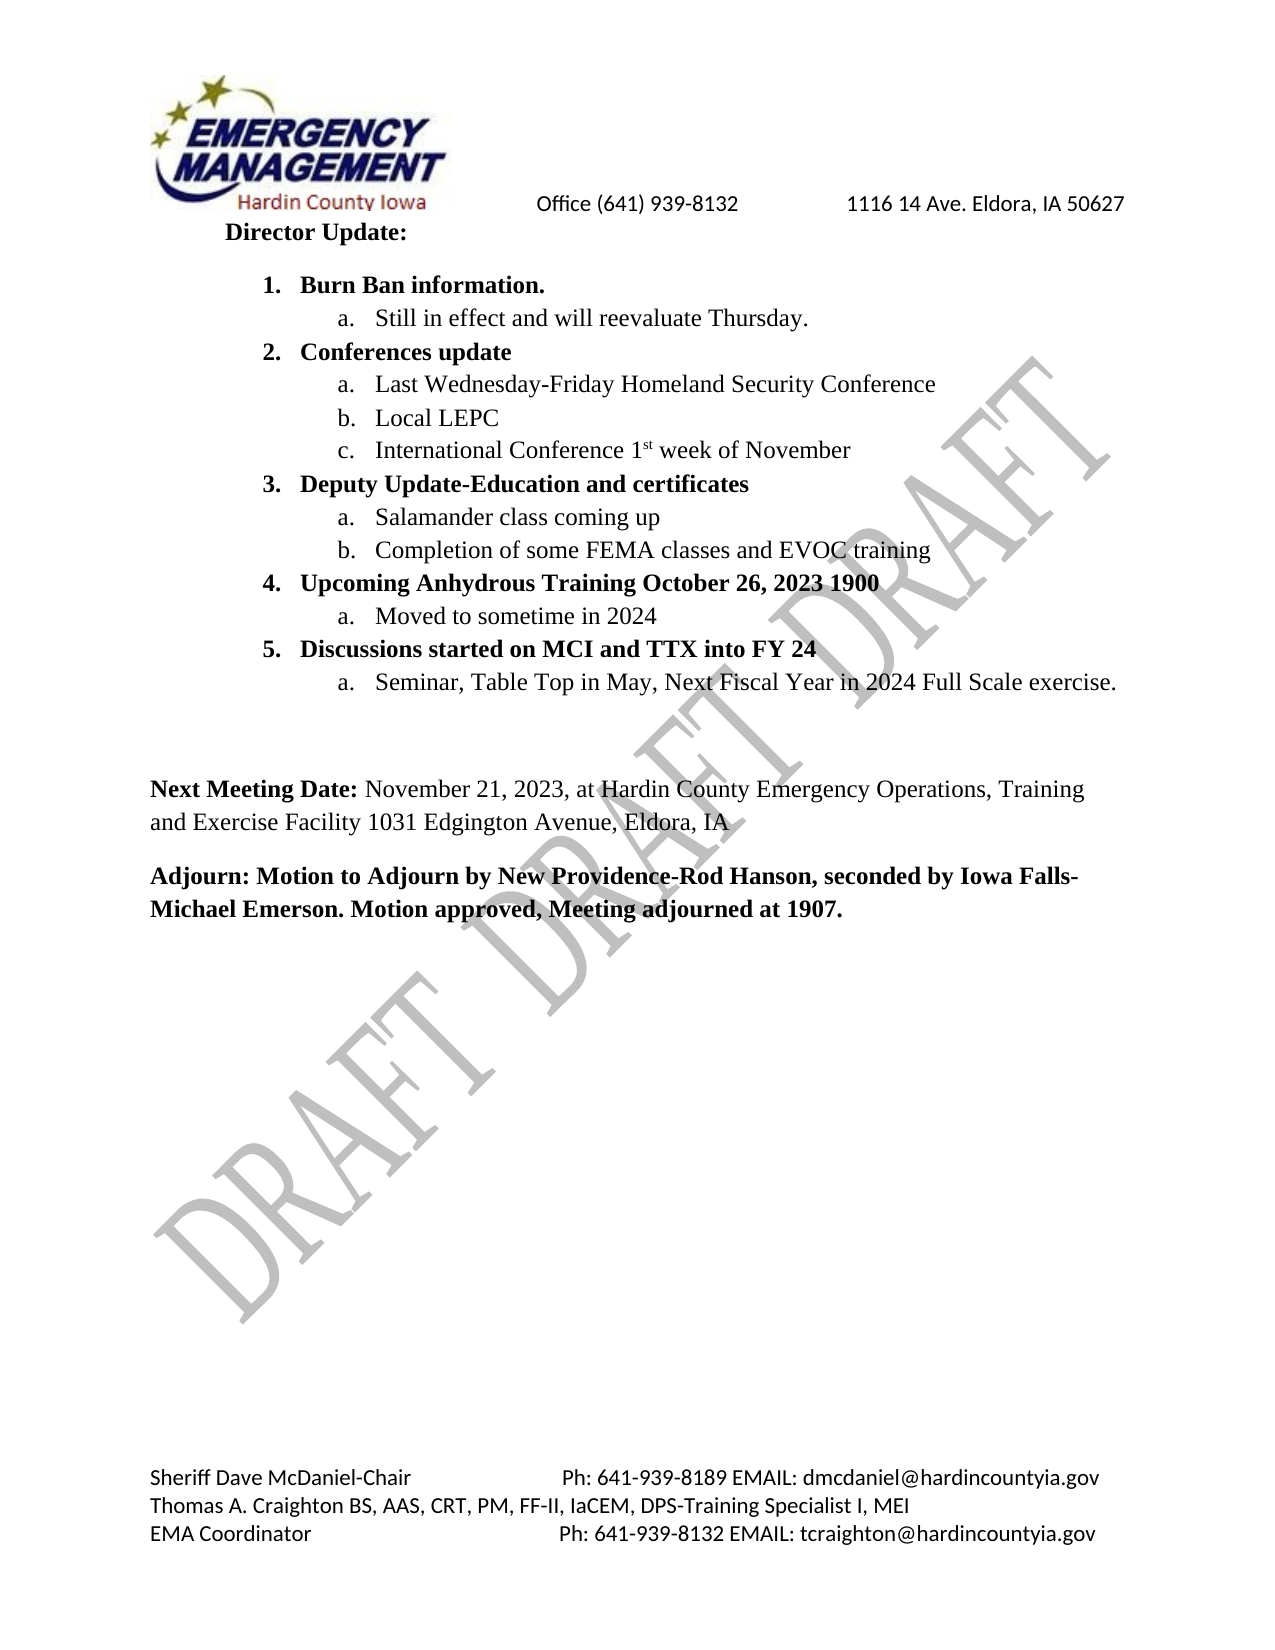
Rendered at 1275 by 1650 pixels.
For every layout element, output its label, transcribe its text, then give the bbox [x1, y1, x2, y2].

picture [150, 75, 463, 211]
list Deputy Update-Education and certificates [262, 469, 1125, 497]
list Local LEPC [337, 403, 1125, 431]
list Last Wednesday-Friday Homeland Security Conference [337, 369, 1125, 398]
list Still in effect and will reevaluate Thursday. [337, 303, 1125, 332]
list Moved to sometime in 2024 [337, 601, 1125, 629]
list International Conference 1st week of November [337, 436, 1125, 464]
list Upcoming Anhydrous Training October 26, 2023 1900 [262, 568, 1125, 596]
list Conferences update [262, 337, 1125, 365]
list Discussions started on MCI and TTX into FY 24 [262, 634, 1125, 662]
text Next Meeting Date: November 21, 2023, at Hardin County Emergency Operations, Training and Exercise Facility 1031 Edgington Avenue, Eldora, IA [150, 774, 1125, 836]
list Salamander class coming up [337, 502, 1125, 530]
list Burn Ban information. [262, 271, 1125, 299]
list Completion of some FEMA classes and EVOC training [337, 535, 1125, 563]
text Adjourn: Motion to Adjourn by New Providence-Rod Hanson, seconded by Iowa Falls- Michael Emerson. Motion approved, Meeting adjourned at 1907. [150, 861, 1125, 923]
list Seminar, Table Top in May, Next Fiscal Year in 2024 Full Scale exercise. [337, 667, 1125, 696]
text Director Update: [225, 217, 1125, 245]
